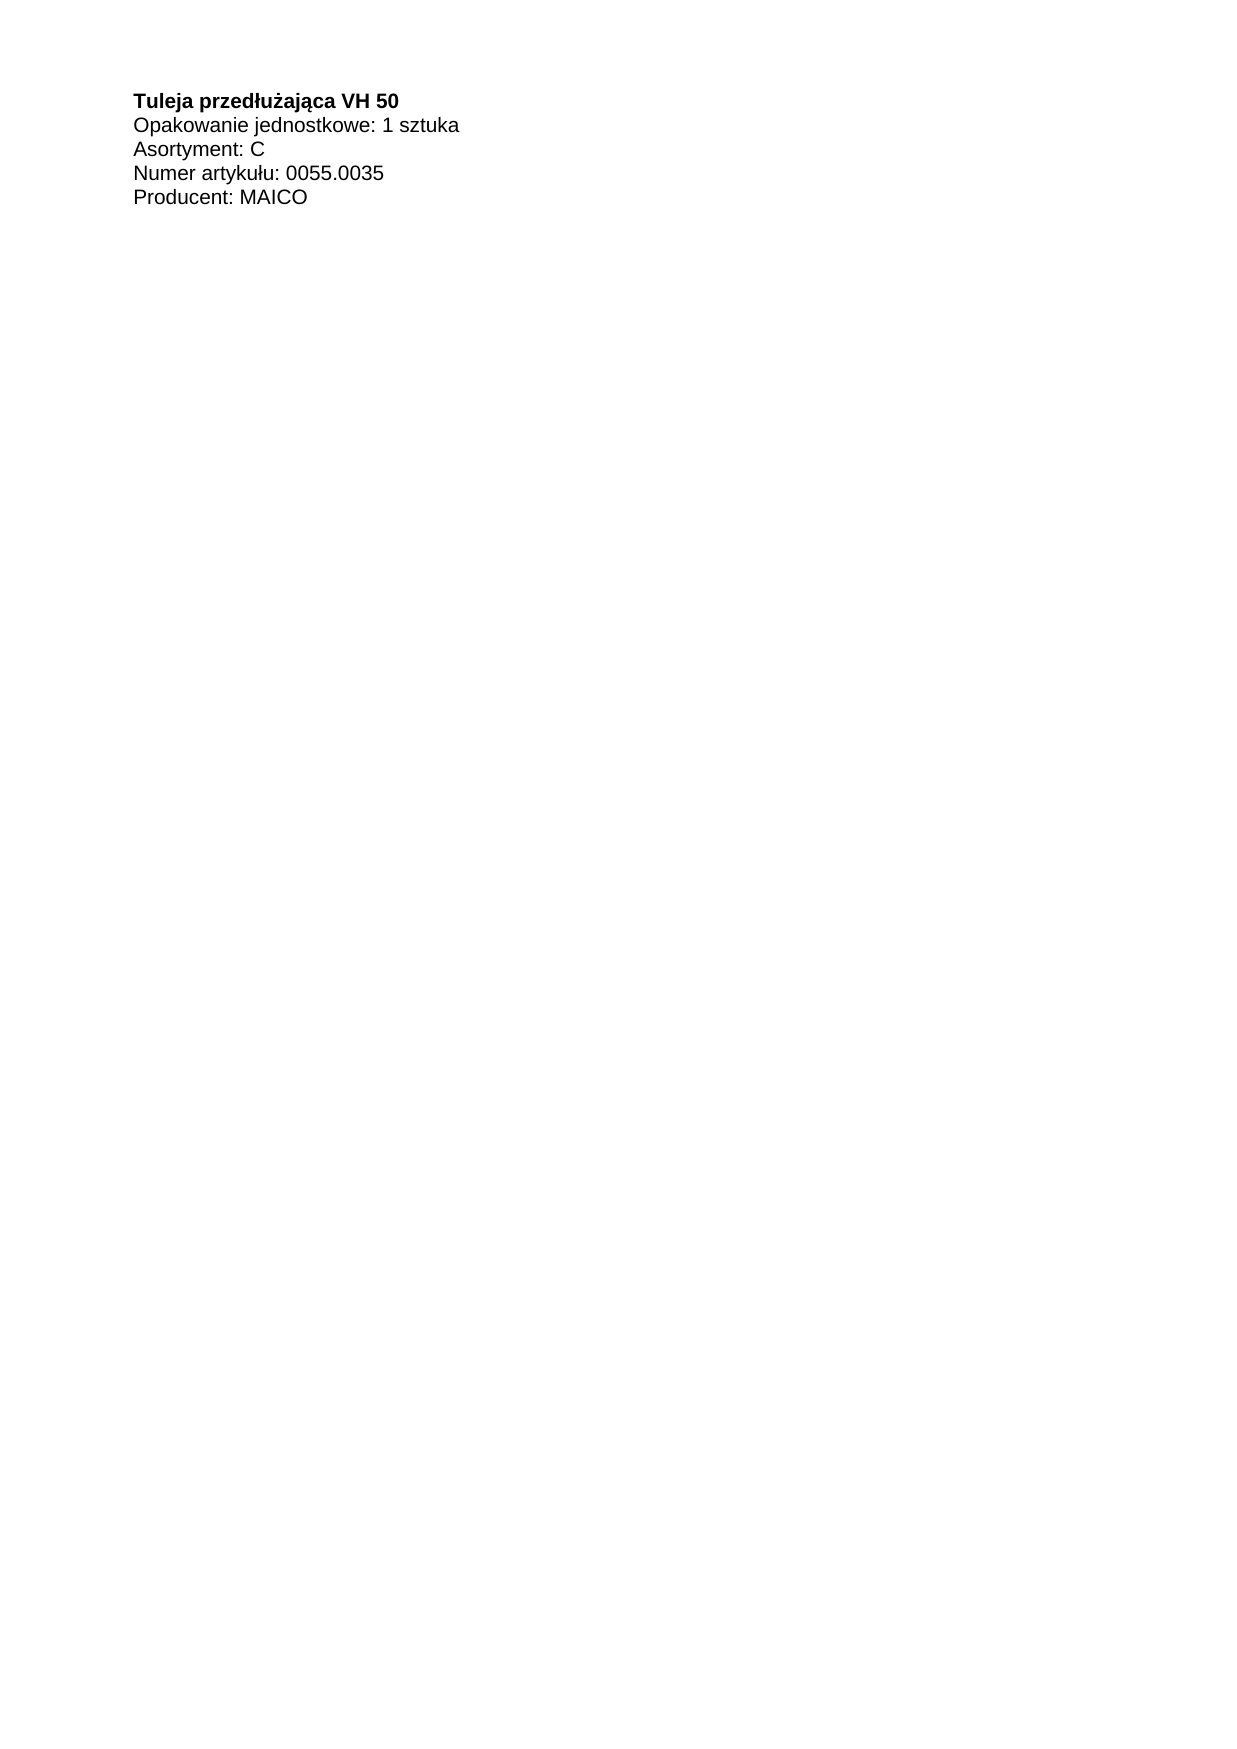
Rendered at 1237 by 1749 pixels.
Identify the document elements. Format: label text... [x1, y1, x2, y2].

text Tuleja przedłużająca VH 50Opakowanie jednostkowe: 1 sztukaAsortyment: C Numer artykułu: 0055.0035Producent: MAICO [133, 89, 1148, 208]
